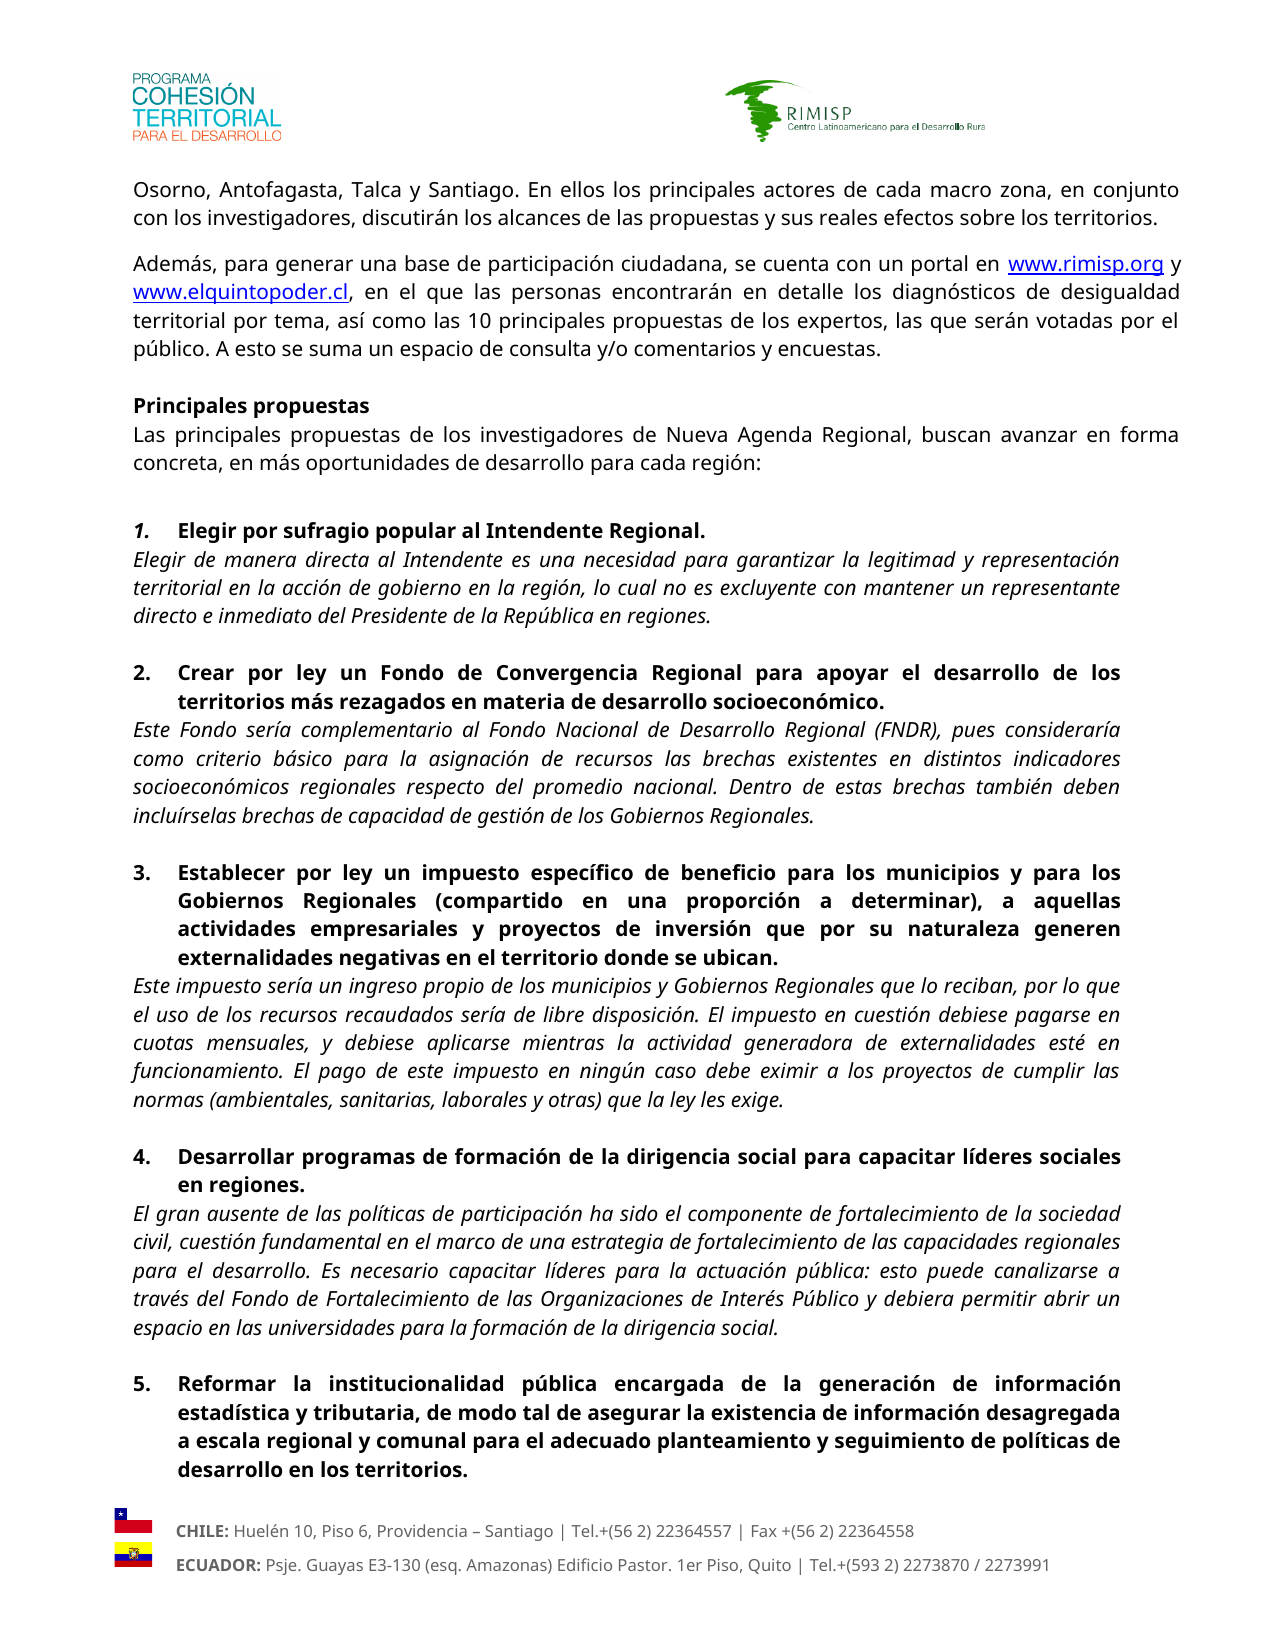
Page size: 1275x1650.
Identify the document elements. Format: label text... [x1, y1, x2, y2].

text Este Fondo sería complementario al Fondo Nacional de Desarrollo Regional (FNDR), pues consideraría como criterio básico para la asignación de recursos las brechas existentes en distintos indicadores socioeconómicos regionales respecto del promedio nacional. Dentro de estas brechas también deben incluírselas brechas de capacidad de gestión de los Gobiernos Regionales. [133, 715, 1122, 829]
text Este impuesto sería un ingreso propio de los municipios y Gobiernos Regionales que lo reciban, por lo que el uso de los recursos recaudados sería de libre disposición. El impuesto en cuestión debiese pagarse en cuotas mensuales, y debiese aplicarse mientras la actividad generadora de externalidades esté en funcionamiento. El pago de este impuesto en ningún caso debe eximir a los proyectos de cumplir las normas (ambientales, sanitarias, laborales y otras) que la ley les exige. [133, 971, 1122, 1113]
text Elegir de manera directa al Intendente es una necesidad para garantizar la legitimad y representación territorial en la acción de gobierno en la región, lo cual no es excluyente con mantener un representante directo e inmediato del Presidente de la República en regiones. [133, 545, 1122, 630]
text El gran ausente de las políticas de participación ha sido el componente de fortalecimiento de la sociedad civil, cuestión fundamental en el marco de una estrategia de fortalecimiento de las capacidades regionales para el desarrollo. Es necesario capacitar líderes para la actuación pública: esto puede canalizarse a través del Fondo de Fortalecimiento de las Organizaciones de Interés Público y debiera permitir abrir un espacio en las universidades para la formación de la dirigencia social. [133, 1199, 1122, 1341]
picture [114, 1508, 153, 1533]
list Desarrollar programas de formación de la dirigencia social para capacitar líderes sociales en regiones. [133, 1142, 1122, 1199]
text Además, para generar una base de participación ciudadana, se cuenta con un portal en www.rimisp.org y www.elquintopoder.cl, en el que las personas encontrarán en detalle los diagnósticos de desigualdad territorial por tema, así como las 10 principales propuestas de los expertos, las que serán votadas por el público. A esto se suma un espacio de consulta y/o comentarios y encuestas. [133, 249, 1181, 363]
picture [132, 73, 282, 141]
text Principales propuestas [133, 391, 1181, 420]
list Elegir por sufragio popular al Intendente Regional. [133, 516, 1122, 545]
list Establecer por ley un impuesto específico de beneficio para los municipios y para los Gobiernos Regionales (compartido en una proporción a determinar), a aquellas actividades empresariales y proyectos de inversión que por su naturaleza generen externalidades negativas en el territorio donde se ubican. [133, 858, 1122, 971]
picture [114, 1542, 153, 1567]
text Las principales propuestas de los investigadores de Nueva Agenda Regional, buscan avanzar en forma concreta, en más oportunidades de desarrollo para cada región: [133, 420, 1181, 477]
list Reformar la institucionalidad pública encargada de la generación de información estadística y tributaria, de modo tal de asegurar la existencia de información desagregada a escala regional y comunal para el adecuado planteamiento y seguimiento de políticas de desarrollo en los territorios. [133, 1369, 1122, 1483]
list Crear por ley un Fondo de Convergencia Regional para apoyar el desarrollo de los territorios más rezagados en materia de desarrollo socioeconómico. [133, 658, 1122, 715]
